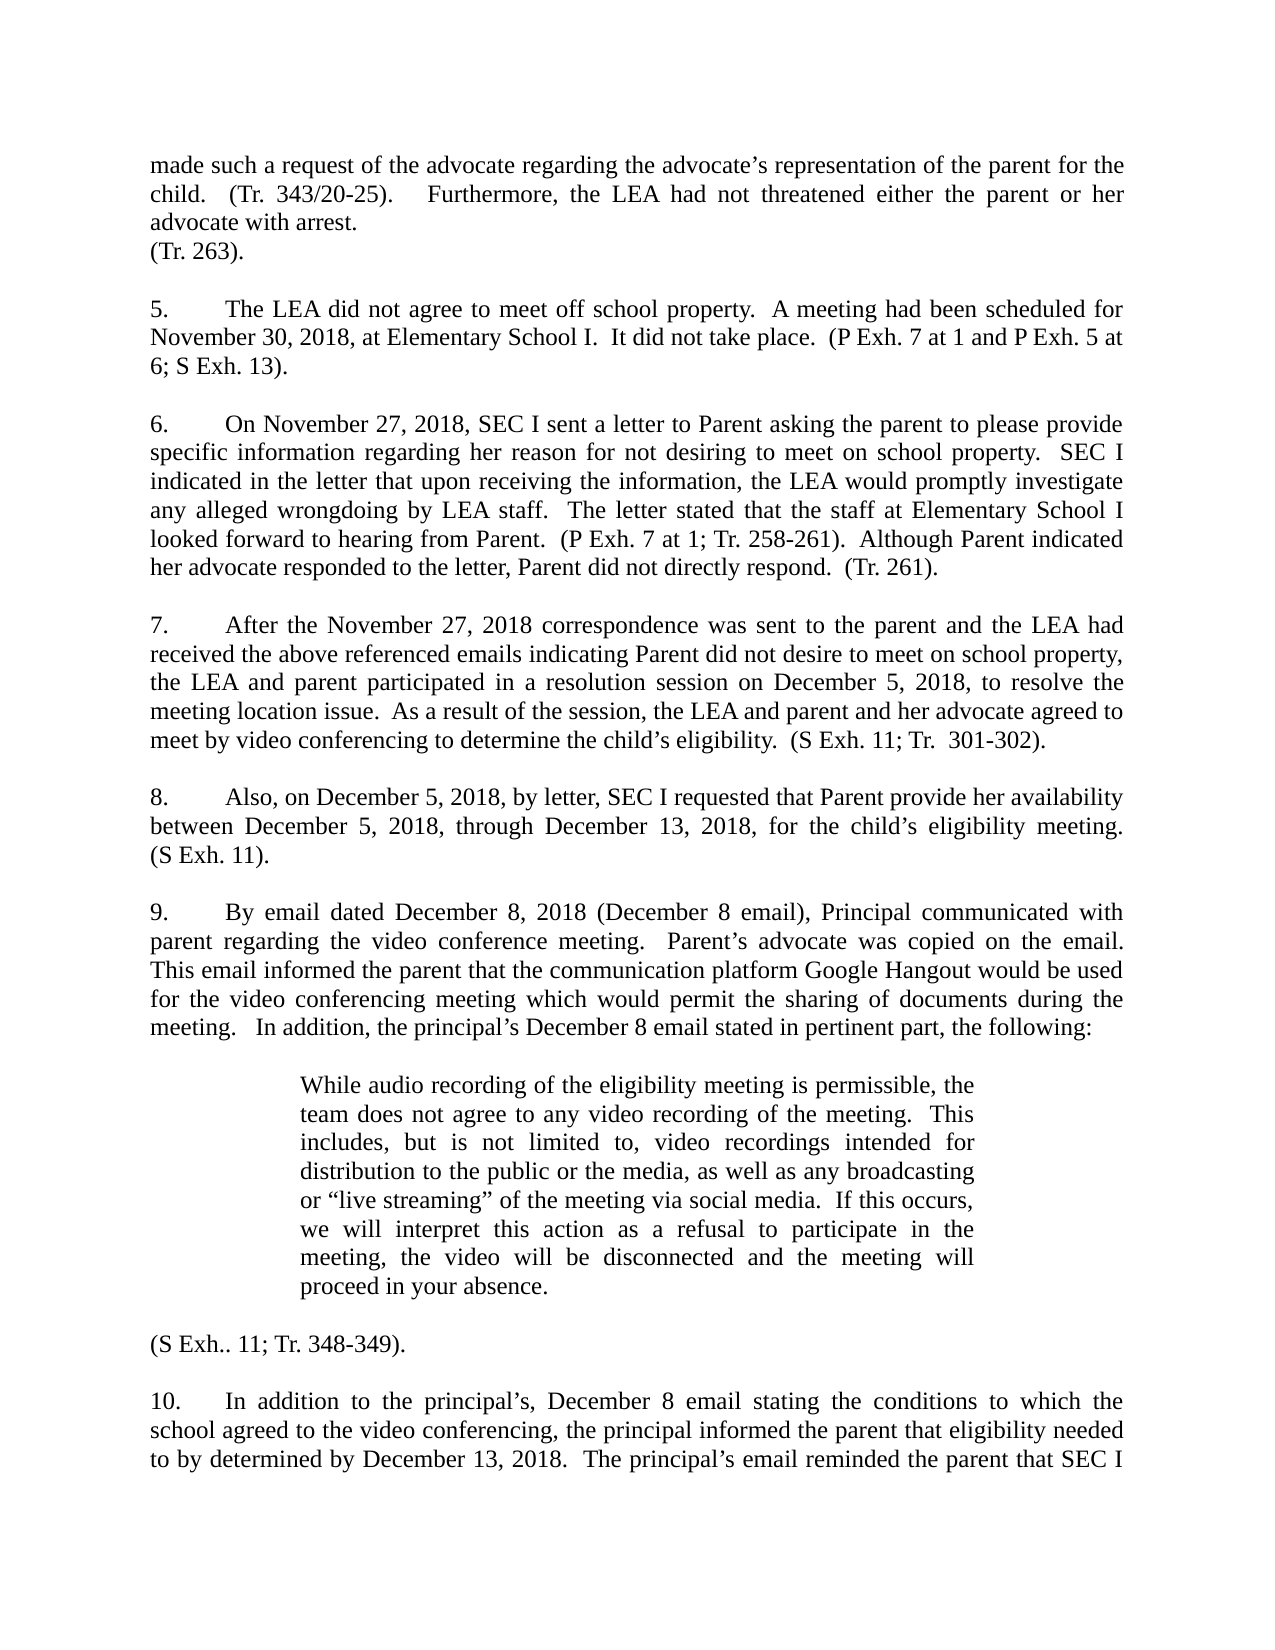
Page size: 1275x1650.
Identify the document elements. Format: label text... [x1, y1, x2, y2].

text 7. After the November 27, 2018 correspondence was sent to the parent and the LEA had received the above referenced emails indicating Parent did not desire to meet on school property, the LEA and parent participated in a resolution session on December 5, 2018, to resolve the meeting location issue. As a result of the session, the LEA and parent and her advocate agreed to meet by video conferencing to determine the child’s eligibility. (S Exh. 11; Tr. 301-302). [150, 610, 1125, 754]
text (S Exh.. 11; Tr. 348-349). [150, 1329, 1125, 1357]
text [150, 1386, 1125, 1472]
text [150, 150, 1125, 236]
text 8. Also, on December 5, 2018, by letter, SEC I requested that Parent provide her availability between December 5, 2018, through December 13, 2018, for the child’s eligibility meeting. (S Exh. 11). [150, 782, 1125, 869]
text 9. By email dated December 8, 2018 (December 8 email), Principal communicated with parent regarding the video conference meeting. Parent’s advocate was copied on the email. This email informed the parent that the communication platform Google Hangout would be used for the video conferencing meeting which would permit the sharing of documents during the meeting. In addition, the principal’s December 8 email stated in pertinent part, the following: [150, 897, 1125, 1041]
text 5. The LEA did not agree to meet off school property. A meeting had been scheduled for November 30, 2018, at Elementary School I. It did not take place. (P Exh. 7 at 1 and P Exh. 5 at 6; S Exh. 13). [150, 294, 1125, 380]
text 6. On November 27, 2018, SEC I sent a letter to Parent asking the parent to please provide specific information regarding her reason for not desiring to meet on school property. SEC I indicated in the letter that upon receiving the information, the LEA would promptly investigate any alleged wrongdoing by LEA staff. The letter stated that the staff at Elementary School I looked forward to hearing from Parent. (P Exh. 7 at 1; Tr. 258-261). Although Parent indicated her advocate responded to the letter, Parent did not directly respond. (Tr. 261). [150, 409, 1125, 581]
text While audio recording of the eligibility meeting is permissible, the team does not agree to any video recording of the meeting. This includes, but is not limited to, video recordings intended for distribution to the public or the media, as well as any broadcasting or “live streaming” of the meeting via social media. If this occurs, we will interpret this action as a refusal to participate in the meeting, the video will be disconnected and the meeting will proceed in your absence. [300, 1070, 975, 1300]
text (Tr. 263). [150, 236, 1125, 265]
